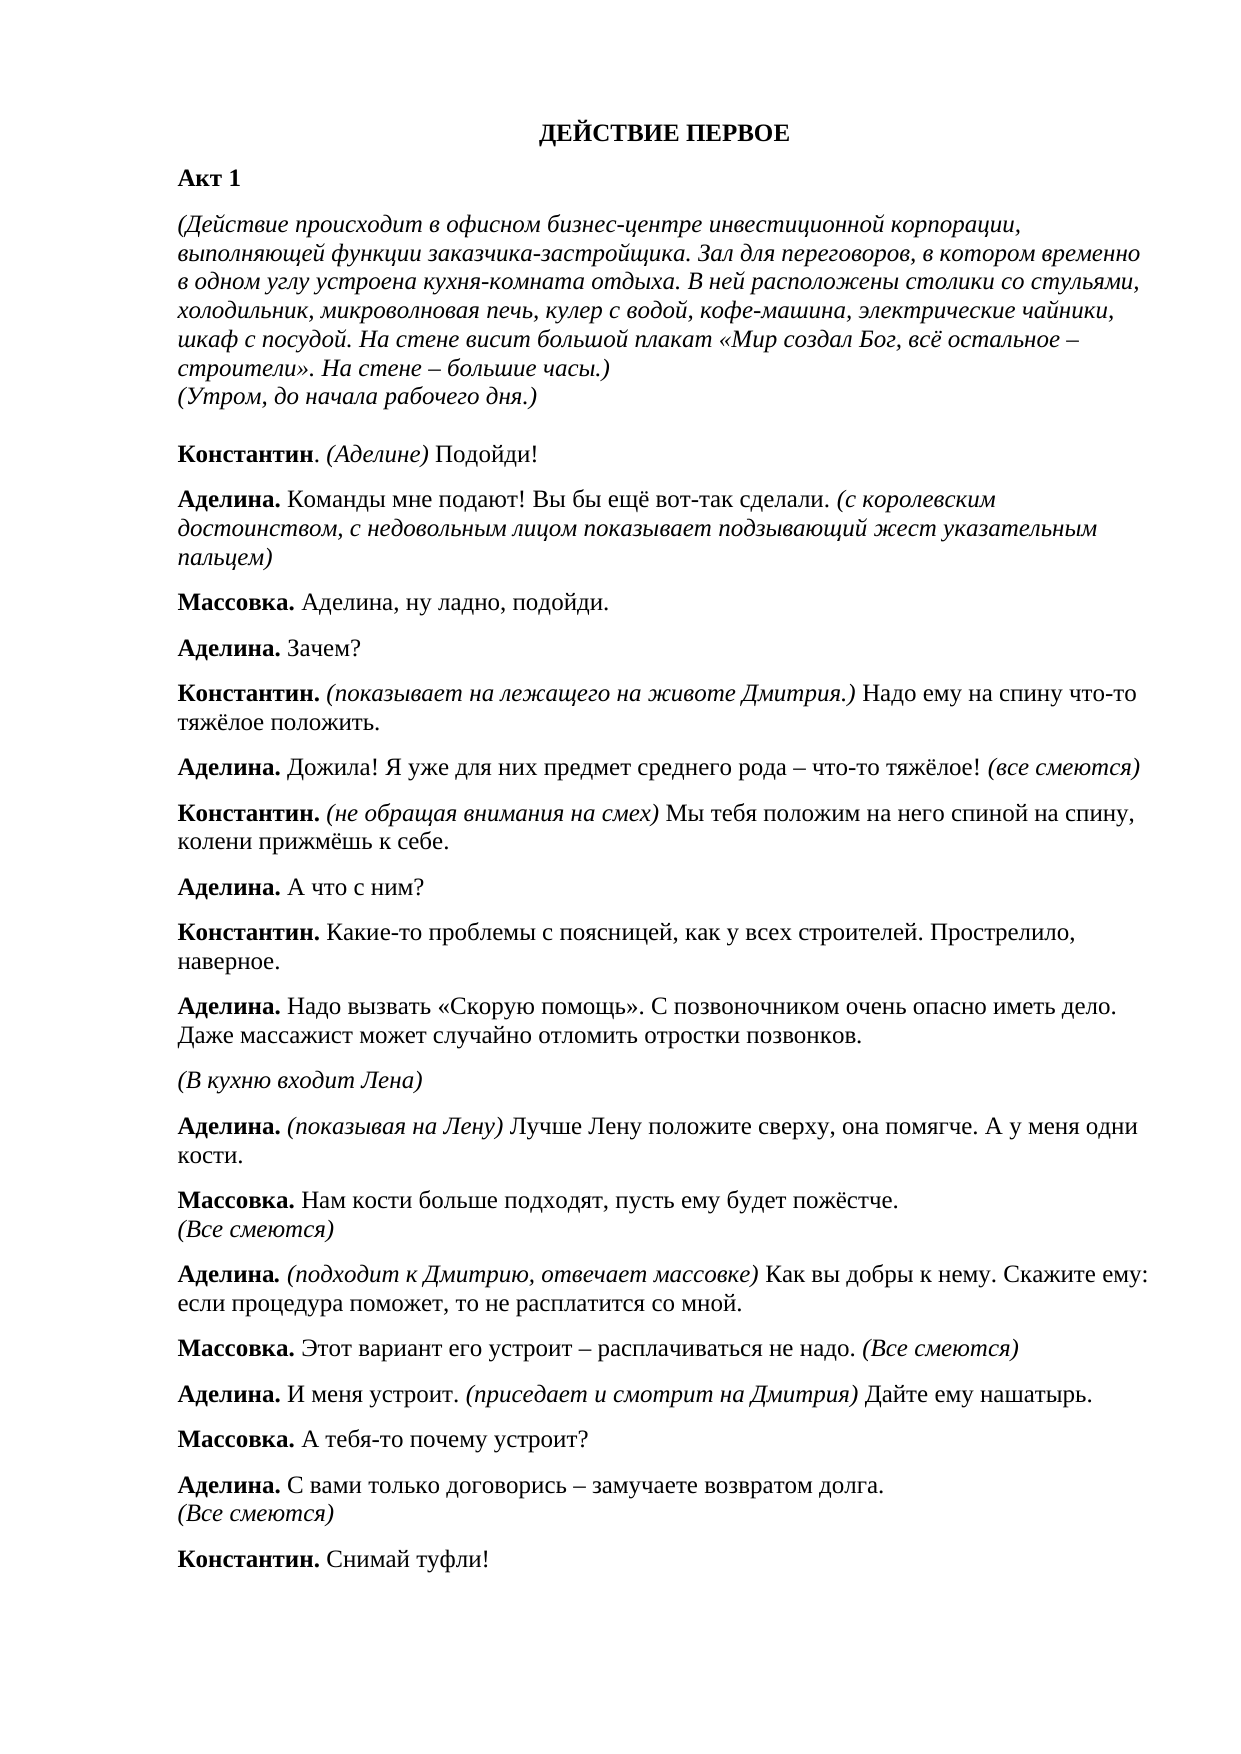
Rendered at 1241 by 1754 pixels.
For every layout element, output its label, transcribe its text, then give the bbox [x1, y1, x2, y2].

text Массовка. А тебя-то почему устроит? [177, 1424, 1152, 1453]
text Константин. (не обращая внимания на смех) Мы тебя положим на него спиной на спину, колени прижмёшь к себе. [177, 798, 1152, 855]
text ДЕЙСТВИЕ ПЕРВОЕ [177, 118, 1152, 147]
text Константин. (Аделине) Подойди! [177, 439, 1152, 468]
text Аделина. (показывая на Лену) Лучше Лену положите сверху, она помягче. А у меня одни кости. [177, 1111, 1152, 1168]
text Аделина. Команды мне подают! Вы бы ещё вот-так сделали. (с королевским достоинством, с недовольным лицом показывает подзывающий жест указательным пальцем) [177, 484, 1152, 571]
text Константин. (показывает на лежащего на животе Дмитрия.) Надо ему на спину что-то тяжёлое положить. [177, 678, 1152, 736]
text Массовка. Аделина, ну ладно, подойди. [177, 587, 1152, 616]
text Аделина. Зачем? [177, 633, 1152, 661]
text Константин. Какие-то проблемы с поясницей, как у всех строителей. Прострелило, наверное. [177, 917, 1152, 975]
text Аделина. И меня устроит. (приседает и смотрит на Дмитрия) Дайте ему нашатырь. [177, 1379, 1152, 1408]
text (Все смеются) [177, 1498, 1152, 1527]
text (Действие происходит в офисном бизнес-центре инвестиционной корпорации, выполняющей функции заказчика-застройщика. Зал для переговоров, в котором временно в одном углу устроена кухня-комната отдыха. В ней расположены столики со стульями, холодильник, микроволновая печь, кулер с водой, кофе-машина, электрические чайники, шкаф с посудой. На стене висит большой плакат «Мир создал Бог, всё остальное – строители». На стене – большие часы.) [177, 209, 1152, 381]
text Константин. Снимай туфли! [177, 1544, 1152, 1573]
text Аделина. А что с ним? [177, 872, 1152, 901]
text Массовка. Нам кости больше подходят, пусть ему будет пожёстче. [177, 1185, 1152, 1214]
text Массовка. Этот вариант его устроит – расплачиваться не надо. (Все смеются) [177, 1333, 1152, 1362]
text (В кухню входит Лена) [177, 1066, 1152, 1094]
text (Утром, до начала рабочего дня.) [177, 381, 1152, 410]
text (Все смеются) [177, 1214, 1152, 1243]
text Аделина. (подходит к Дмитрию, отвечает массовке) Как вы добры к нему. Скажите ему: если процедура поможет, то не расплатится со мной. [177, 1259, 1152, 1317]
text Аделина. С вами только договорись – замучаете возвратом долга. [177, 1470, 1152, 1498]
text Акт 1 [177, 163, 1152, 192]
text Аделина. Надо вызвать «Скорую помощь». С позвоночником очень опасно иметь дело. Даже массажист может случайно отломить отростки позвонков. [177, 991, 1152, 1049]
text Аделина. Дожила! Я уже для них предмет среднего рода – что-то тяжёлое! (все смеются) [177, 752, 1152, 781]
